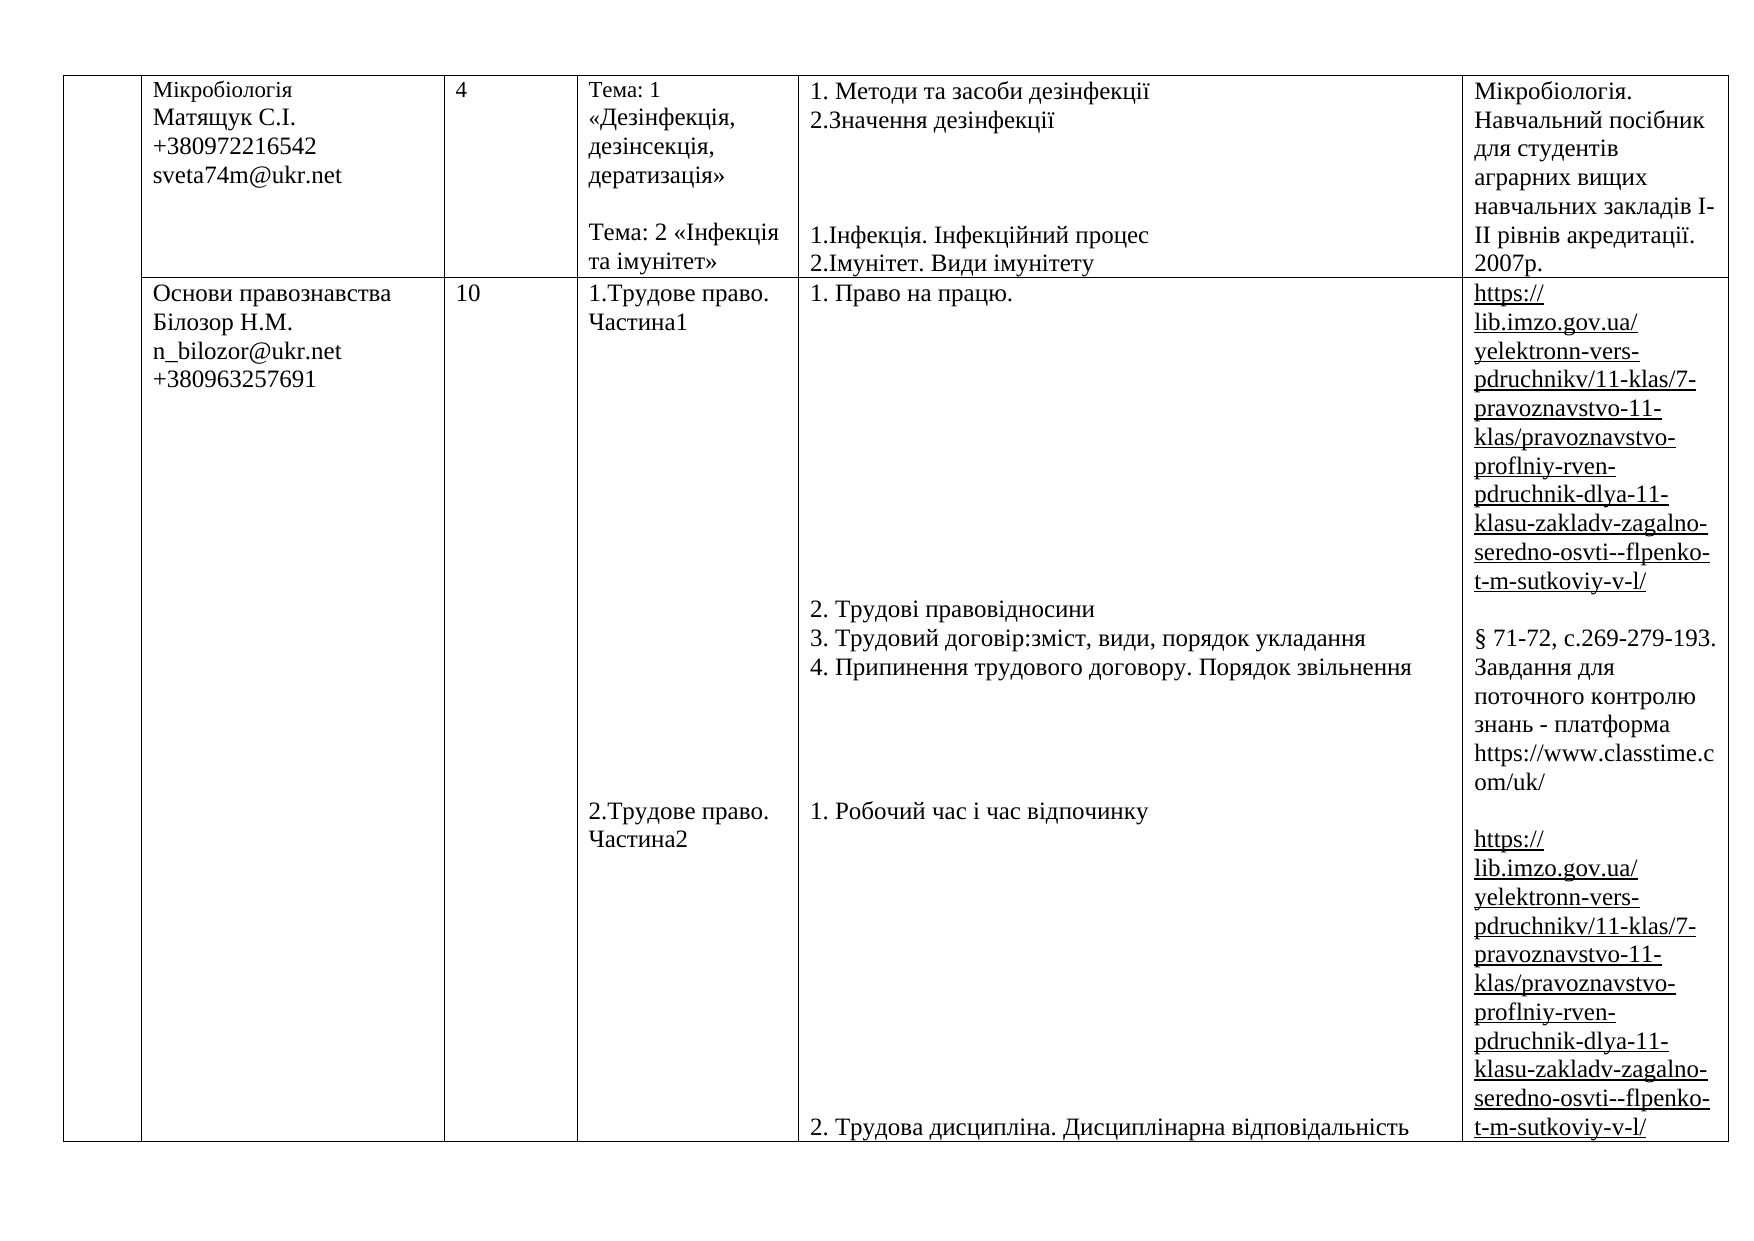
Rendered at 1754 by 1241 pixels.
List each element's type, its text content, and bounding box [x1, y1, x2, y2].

table_cell 1. Методи та засоби дезінфекції 2.Значення дезінфекції 1.Інфекція. Інфекційний процес 2.Імунітет. Види імунітету [799, 76, 1462, 277]
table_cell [1463, 278, 1728, 1141]
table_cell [799, 278, 1462, 1141]
table_cell 10 [445, 278, 577, 1141]
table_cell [578, 278, 798, 1141]
table_cell Мікробіологія. Навчальний посібник для студентів аграрних вищих навчальних закладів І-ІІ рівнів акредитації. 2007р. [1463, 76, 1728, 277]
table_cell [142, 278, 444, 1141]
table_cell 4 [445, 76, 577, 277]
table_cell Мікробіологія Матящук С.І. +380972216542 sveta74m@ukr.net [142, 76, 444, 277]
table_cell Тема: 1 «Дезінфекція, дезінсекція, дератизація» Тема: 2 «Інфекція та імунітет» [578, 76, 798, 277]
